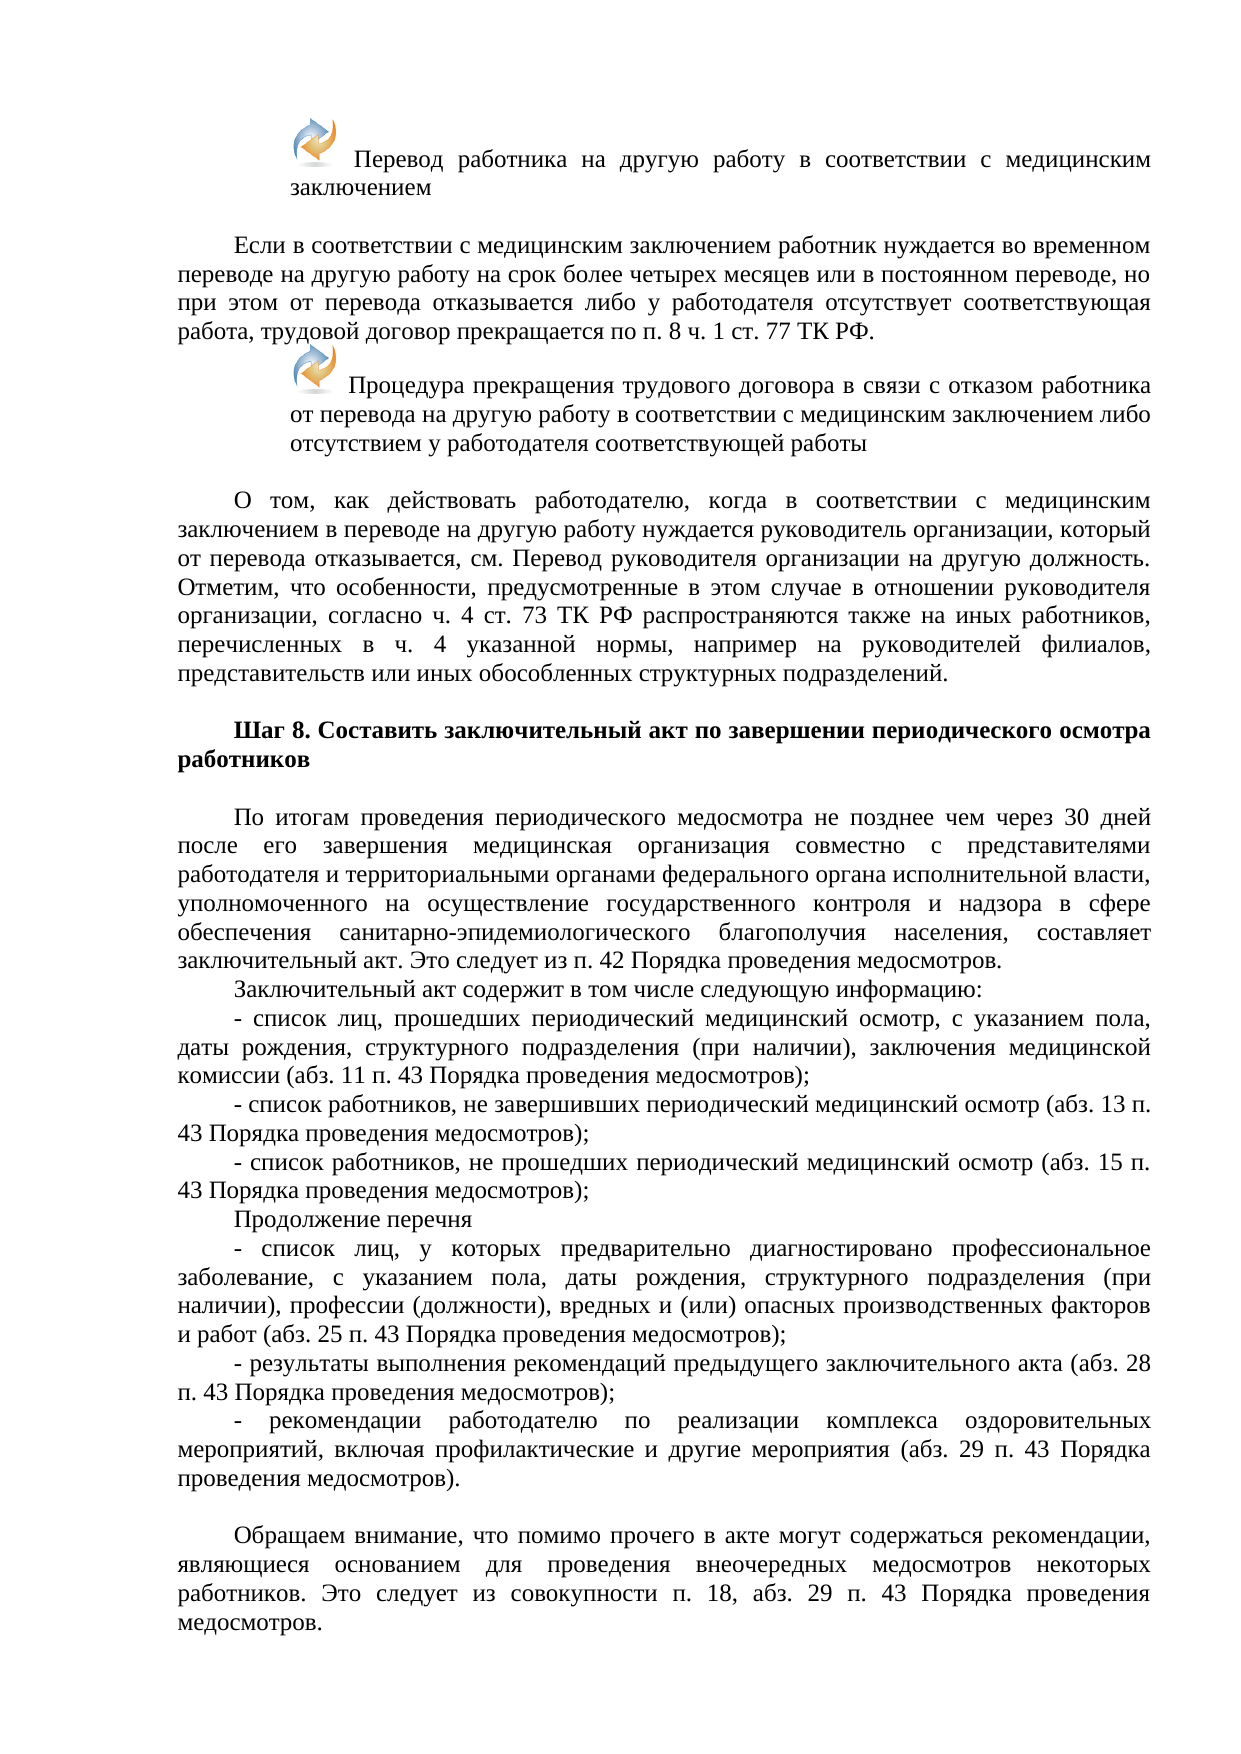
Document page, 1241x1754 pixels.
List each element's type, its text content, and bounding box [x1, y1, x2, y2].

picture [289, 344, 340, 394]
text - список лиц, прошедших периодический медицинский осмотр, с указанием пола, даты рождения, структурного подразделения (при наличии), заключения медицинской комиссии (абз. 11 п. 43 Порядка проведения медосмотров); [177, 1003, 1152, 1089]
text - результаты выполнения рекомендаций предыдущего заключительного акта (абз. 28 п. 43 Порядка проведения медосмотров); [177, 1348, 1152, 1405]
text Шаг 8. Составить заключительный акт по завершении периодического осмотра работников [177, 715, 1152, 773]
text По итогам проведения периодического медосмотра не позднее чем через 30 дней после его завершения медицинская организация совместно с представителями работодателя и территориальными органами федерального органа исполнительной власти, уполномоченного на осуществление государственного контроля и надзора в сфере обеспечения санитарно-эпидемиологического благополучия населения, составляет заключительный акт. Это следует из п. 42 Порядка проведения медосмотров. [177, 802, 1152, 974]
text О том, как действовать работодателю, когда в соответствии с медицинским заключением в переводе на другую работу нуждается руководитель организации, который от перевода отказывается, см. Перевод руководителя организации на другую должность. Отметим, что особенности, предусмотренные в этом случае в отношении руководителя организации, согласно ч. 4 ст. 73 ТК РФ распространяются также на иных работников, перечисленных в ч. 4 указанной нормы, например на руководителей филиалов, представительств или иных обособленных структурных подразделений. [177, 485, 1152, 687]
text Перевод работника на другую работу в соответствии с медицинским заключением [290, 118, 1152, 201]
text Продолжение перечня [177, 1204, 1152, 1233]
text - список работников, не завершивших периодический медицинский осмотр (абз. 13 п. 43 Порядка проведения медосмотров); [177, 1089, 1152, 1147]
text Если в соответствии с медицинским заключением работник нуждается во временном переводе на другую работу на срок более четырех месяцев или в постоянном переводе, но при этом от перевода отказывается либо у работодателя отсутствует соответствующая работа, трудовой договор прекращается по п. 8 ч. 1 ст. 77 ТК РФ. [177, 230, 1152, 345]
text Обращаем внимание, что помимо прочего в акте могут содержаться рекомендации, являющиеся основанием для проведения внеочередных медосмотров некоторых работников. Это следует из совокупности п. 18, абз. 29 п. 43 Порядка проведения медосмотров. [177, 1520, 1152, 1635]
text Процедура прекращения трудового договора в связи с отказом работника от перевода на другую работу в соответствии с медицинским заключением либо отсутствием у работодателя соответствующей работы [290, 345, 1152, 457]
text Заключительный акт содержит в том числе следующую информацию: [177, 974, 1152, 1003]
picture [289, 118, 340, 167]
text - список работников, не прошедших периодический медицинский осмотр (абз. 15 п. 43 Порядка проведения медосмотров); [177, 1147, 1152, 1204]
text - список лиц, у которых предварительно диагностировано профессиональное заболевание, с указанием пола, даты рождения, структурного подразделения (при наличии), профессии (должности), вредных и (или) опасных производственных факторов и работ (абз. 25 п. 43 Порядка проведения медосмотров); [177, 1233, 1152, 1348]
text - рекомендации работодателю по реализации комплекса оздоровительных мероприятий, включая профилактические и другие мероприятия (абз. 29 п. 43 Порядка проведения медосмотров). [177, 1405, 1152, 1492]
